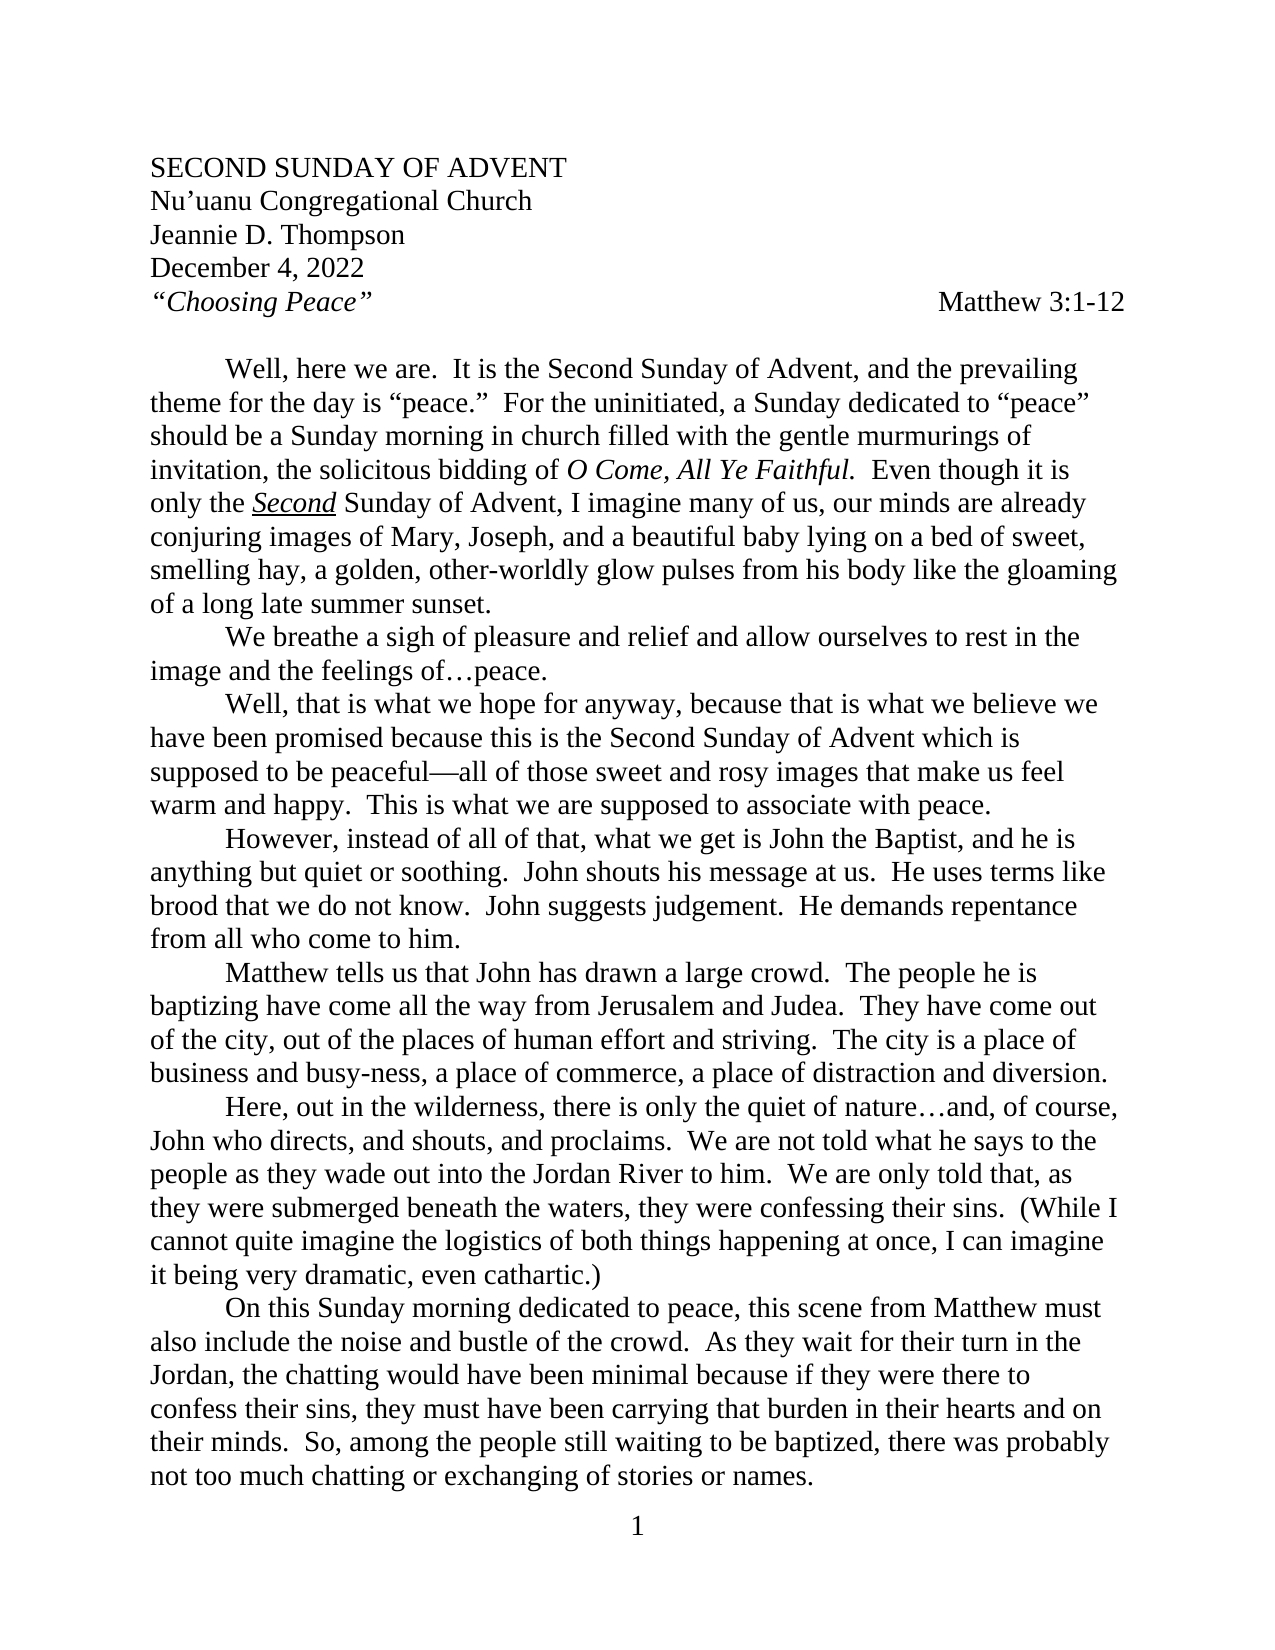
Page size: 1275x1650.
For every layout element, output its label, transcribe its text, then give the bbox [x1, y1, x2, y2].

text Here, out in the wilderness, there is only the quiet of nature…and, of course, John who directs, and shouts, and proclaims. We are not told what he says to the people as they wade out into the Jordan River to him. We are only told that, as they were submerged beneath the waters, they were confessing their sins. (While I cannot quite imagine the logistics of both things happening at once, I can imagine it being very dramatic, even cathartic.) [150, 1089, 1125, 1290]
text However, instead of all of that, what we get is John the Baptist, and he is anything but quiet or soothing. John shouts his message at us. He uses terms like brood that we do not know. John suggests judgement. He demands repentance from all who come to him. [150, 821, 1125, 955]
text Well, that is what we hope for anyway, because that is what we believe we have been promised because this is the Second Sunday of Advent which is supposed to be peaceful—all of those sweet and rosy images that make us feel warm and happy. This is what we are supposed to associate with peace. [150, 687, 1125, 821]
text December 4, 2022 [150, 251, 1125, 284]
text “Choosing Peace” Matthew 3:1-12 [150, 284, 1125, 318]
text Matthew tells us that John has drawn a large crowd. The people he is baptizing have come all the way from Jerusalem and Judea. They have come out of the city, out of the places of human effort and striving. The city is a place of business and busy-ness, a place of commerce, a place of distraction and diversion. [150, 955, 1125, 1089]
text SECOND SUNDAY OF ADVENT [150, 150, 1125, 183]
text On this Sunday morning dedicated to peace, this scene from Matthew must also include the noise and bustle of the crowd. As they wait for their turn in the Jordan, the chatting would have been minimal because if they were there to confess their sins, they must have been carrying that burden in their hearts and on their minds. So, among the people still waiting to be baptized, there was probably not too much chatting or exchanging of stories or names. [150, 1290, 1125, 1492]
text Nu’uanu Congregational Church [150, 183, 1125, 217]
text We breathe a sigh of pleasure and relief and allow ourselves to rest in the image and the feelings of…peace. [150, 619, 1125, 687]
text Jeannie D. Thompson [150, 217, 1125, 251]
text Well, here we are. It is the Second Sunday of Advent, and the prevailing theme for the day is “peace.” For the uninitiated, a Sunday dedicated to “peace” should be a Sunday morning in church filled with the gentle murmurings of invitation, the solicitous bidding of O Come, All Ye Faithful. Even though it is only the Second Sunday of Advent, I imagine many of us, our minds are already conjuring images of Mary, Joseph, and a beautiful baby lying on a bed of sweet, smelling hay, a golden, other-worldly glow pulses from his body like the gloaming of a long late summer sunset. [150, 351, 1125, 619]
